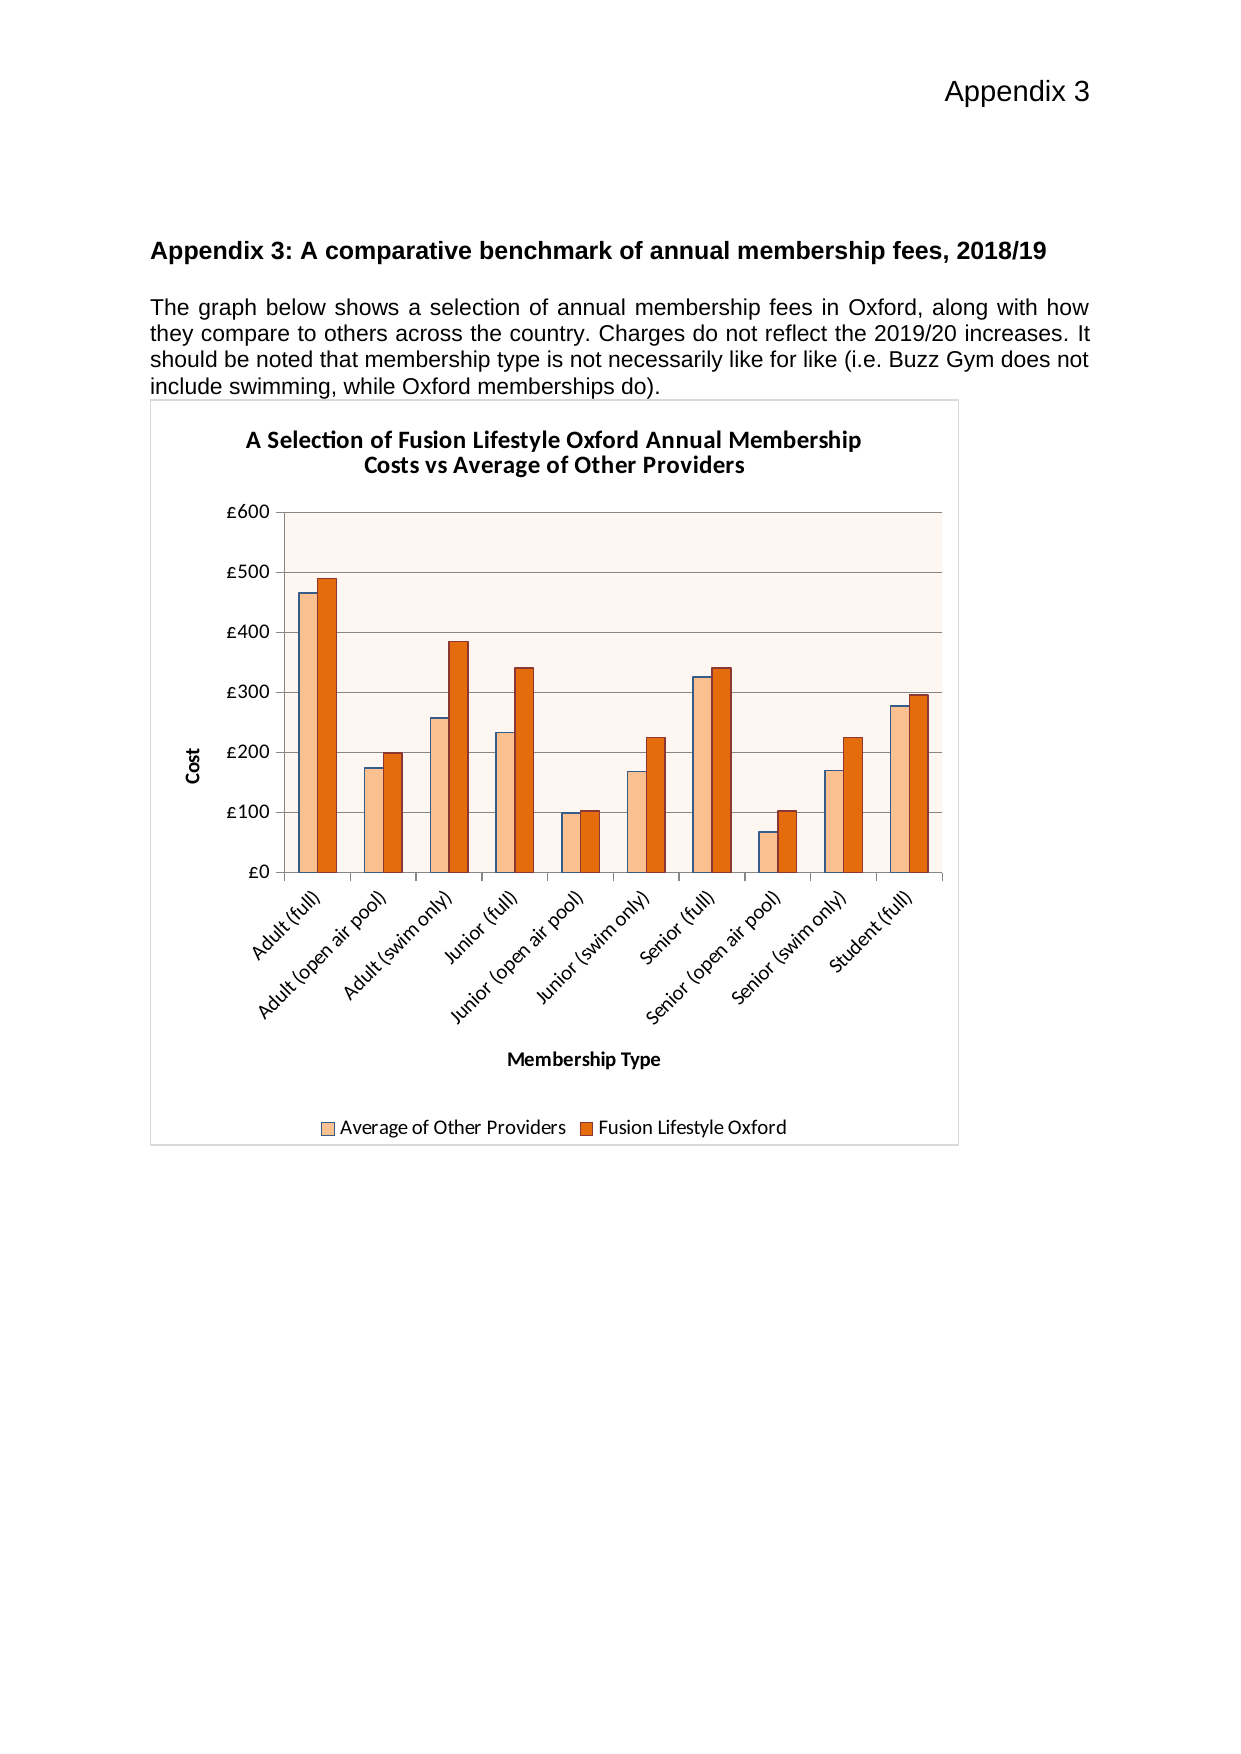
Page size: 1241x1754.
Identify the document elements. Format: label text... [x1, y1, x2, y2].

text Appendix 3: A comparative benchmark of annual membership fees, 2018/19 [150, 236, 1090, 265]
text The graph below shows a selection of annual membership fees in Oxford, along with how they compare to others across the country. Charges do not reflect the 2019/20 increases. It should be noted that membership type is not necessarily like for like (i.e. Buzz Gym does not include swimming, while Oxford memberships do). [150, 294, 1090, 399]
